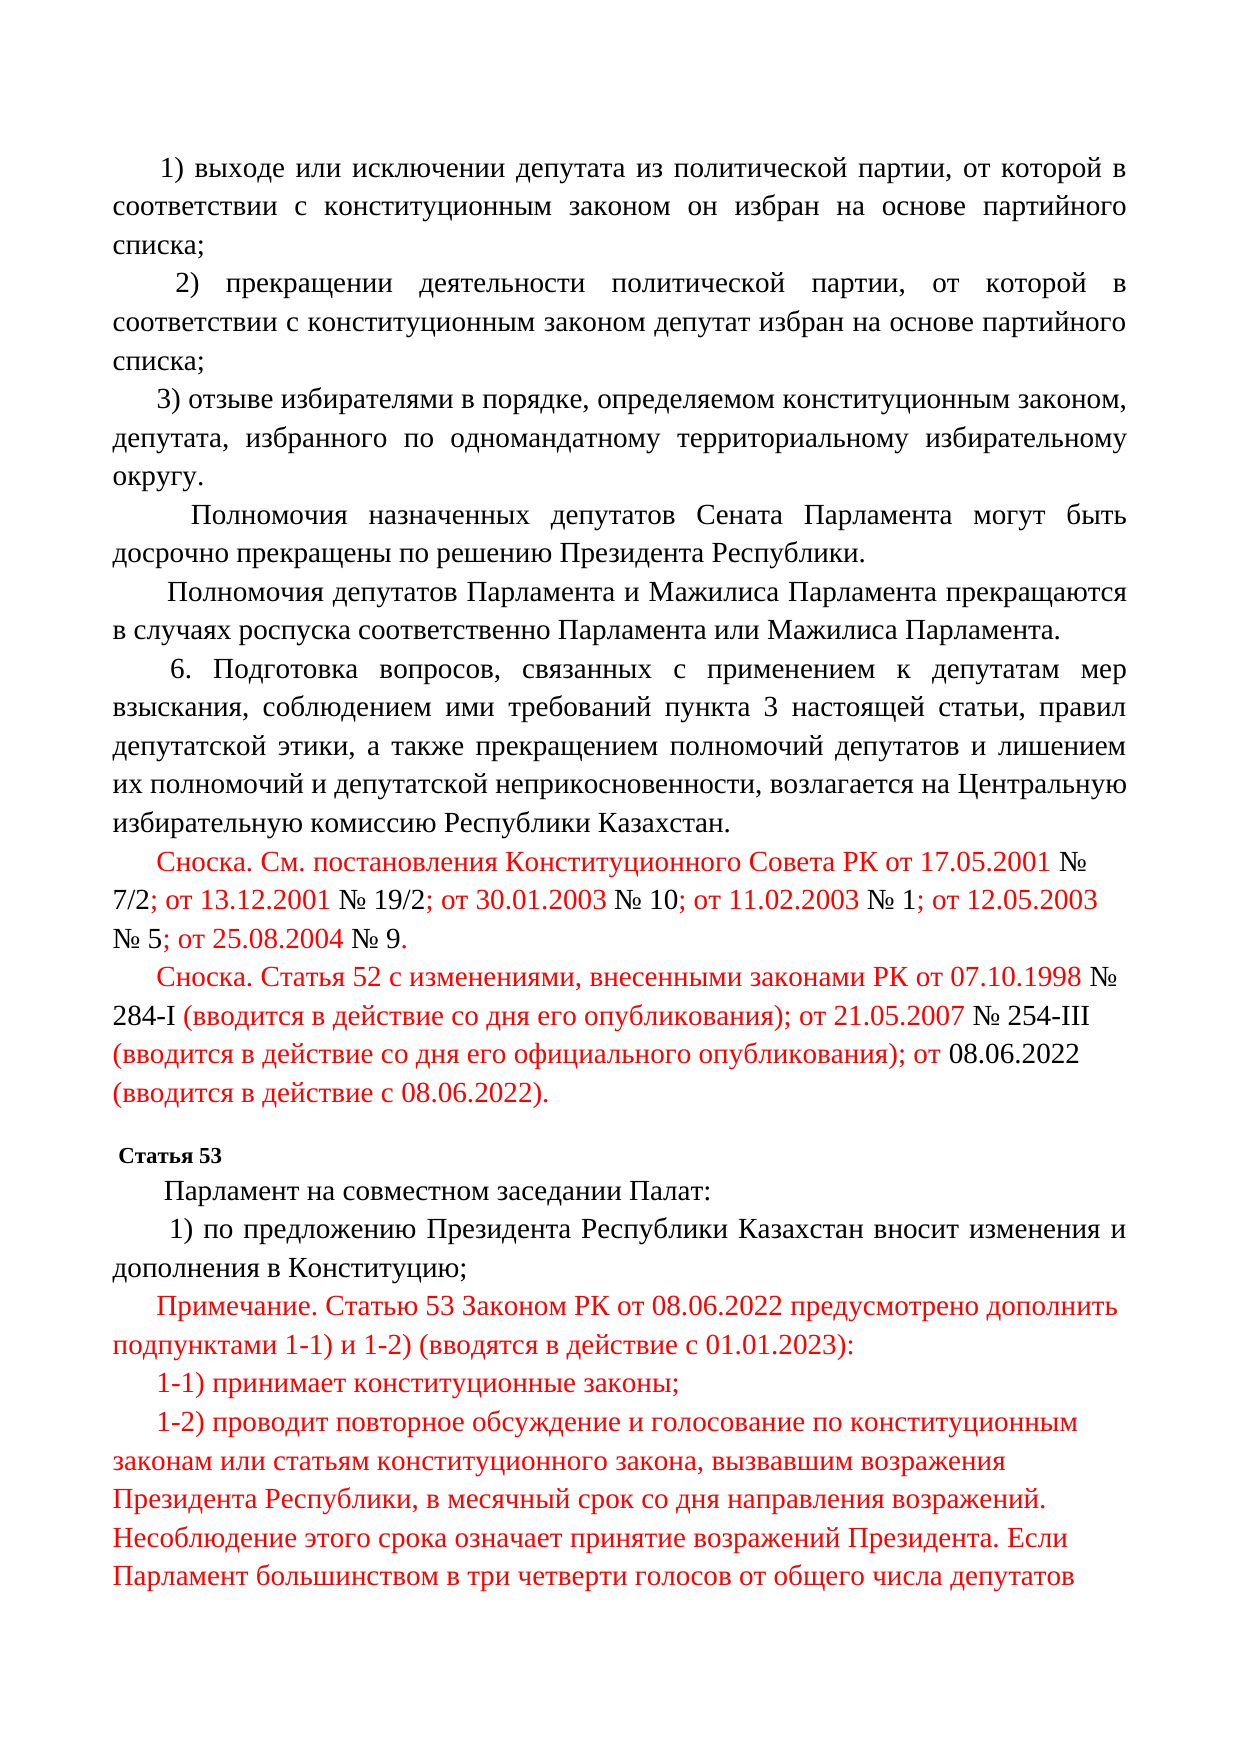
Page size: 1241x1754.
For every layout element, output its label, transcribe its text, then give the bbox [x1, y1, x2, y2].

text 2) прекращении деятельности политической партии, от которой в соответствии с конституционным законом депутат избран на основе партийного списка; [112, 266, 1128, 376]
text Полномочия депутатов Парламента и Мажилиса Парламента прекращаются в случаях роспуска соответственно Парламента или Мажилиса Парламента. [112, 574, 1128, 646]
text 6. Подготовка вопросов, связанных с применением к депутатам мер взыскания, соблюдением ими требований пункта 3 настоящей статьи, правил депутатской этики, а также прекращением полномочий депутатов и лишением их полномочий и депутатской неприкосновенности, возлагается на Центральную избирательную комиссию Республики Казахстан. [112, 651, 1128, 839]
text 1) по предложению Президента Республики Казахстан вносит изменения и дополнения в Конституцию; [112, 1211, 1128, 1283]
text Сноска. См. постановления Конституционного Совета РК от 17.05.2001 № 7/2; от 13.12.2001 № 19/2; от 30.01.2003 № 10; от 11.02.2003 № 1; от 12.05.2003 № 5; от 25.08.2004 № 9. Сноска. Статья 52 с изменениями, внесенными законами РК от 07.10.1998 № 284-I (вводится в действие со дня его опубликования); от 21.05.2007 № 254-III (вводится в действие со дня его официального опубликования); от 08.06.2022 (вводится в действие с 08.06.2022). [112, 844, 1128, 1139]
text 3) отзыве избирателями в порядке, определяемом конституционным законом, депутата, избранного по одномандатному территориальному избирательному округу. [112, 381, 1128, 492]
text Статья 53 [112, 1143, 1128, 1169]
text 1) выходе или исключении депутата из политической партии, от которой в соответствии с конституционным законом он избран на основе партийного списка; [112, 150, 1128, 261]
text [112, 1288, 1128, 1592]
text Полномочия назначенных депутатов Сената Парламента могут быть досрочно прекращены по решению Президента Республики. [112, 497, 1128, 569]
text Парламент на совместном заседании Палат: [112, 1173, 1128, 1206]
